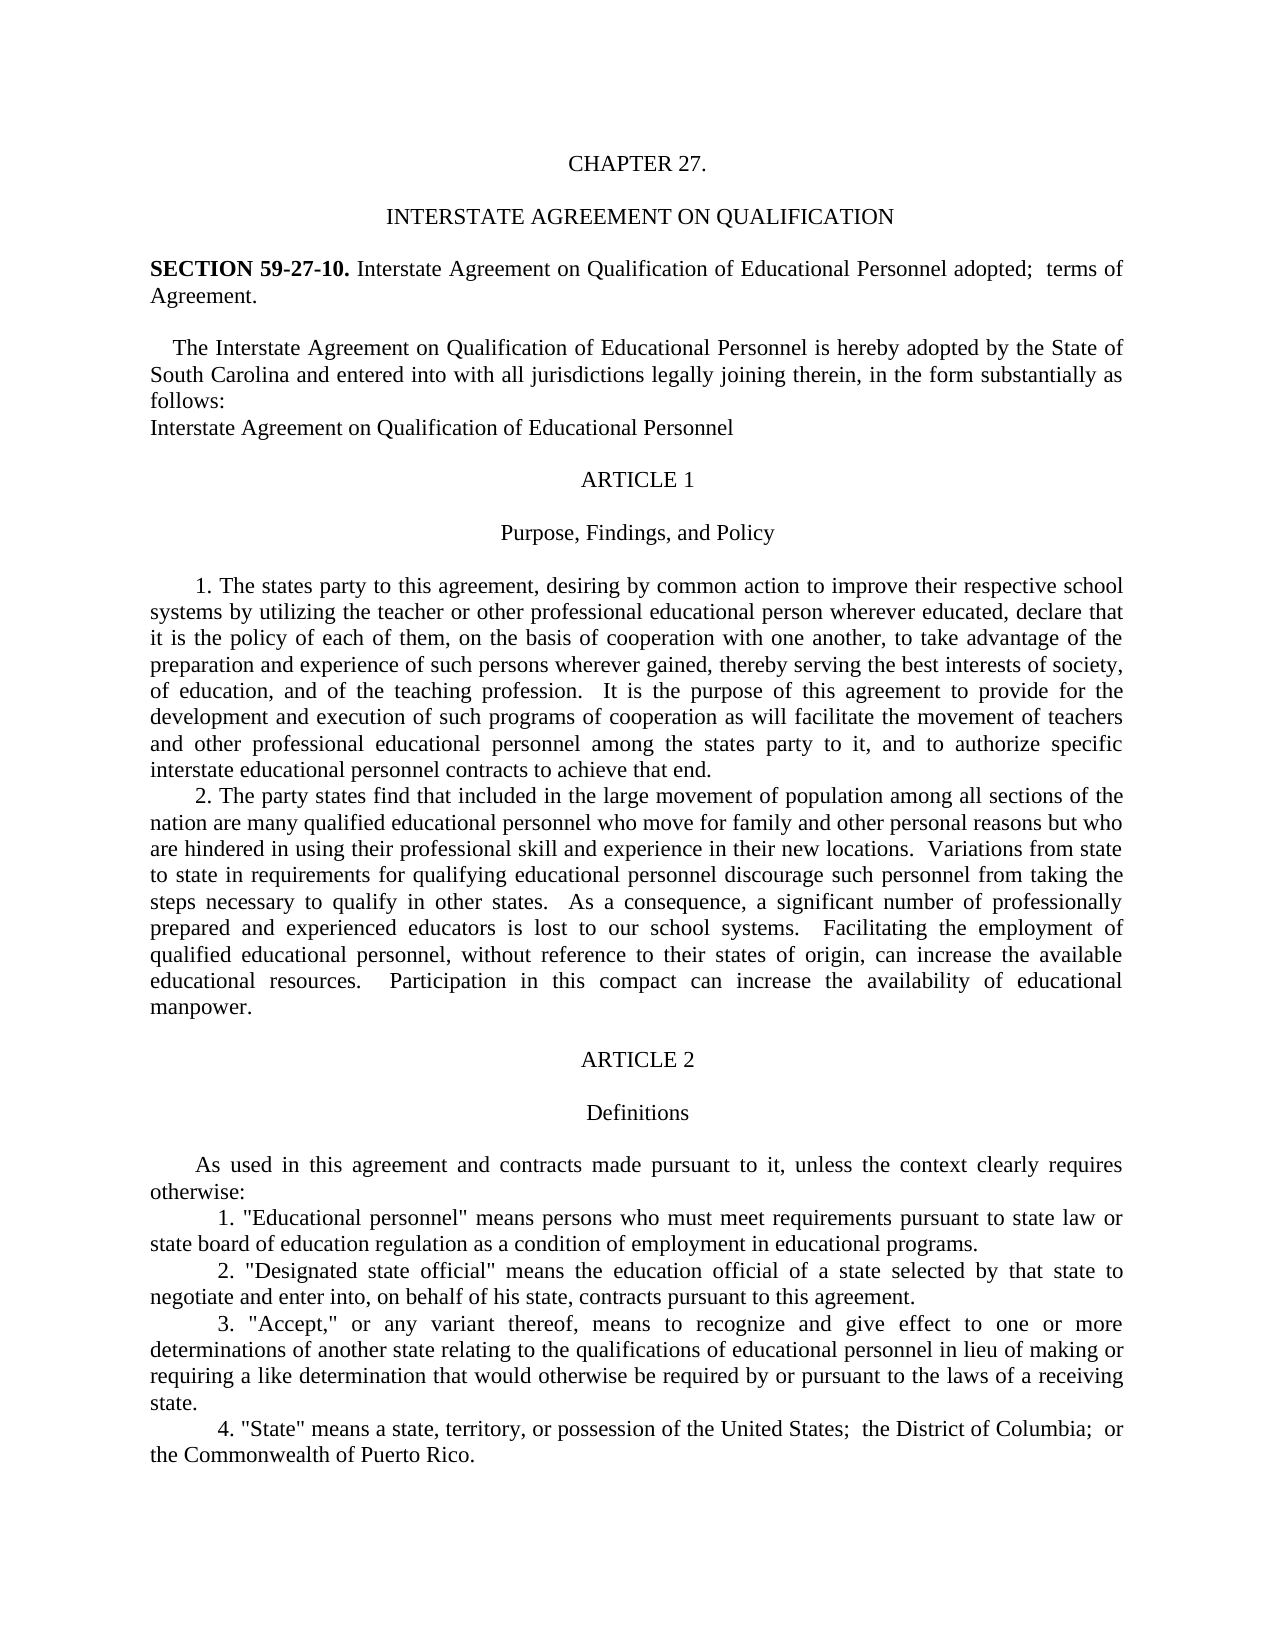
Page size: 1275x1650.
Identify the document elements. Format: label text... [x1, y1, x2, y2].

text CHAPTER 27. [150, 150, 1125, 176]
text As used in this agreement and contracts made pursuant to it, unless the context clearly requires otherwise: [150, 1151, 1125, 1204]
text SECTION 59-27-10. Interstate Agreement on Qualification of Educational Personnel adopted; terms of Agreement. [150, 255, 1125, 308]
text ARTICLE 1 [150, 466, 1125, 493]
text ARTICLE 2 [150, 1046, 1125, 1072]
text 3. "Accept," or any variant thereof, means to recognize and give effect to one or more determinations of another state relating to the qualifications of educational personnel in lieu of making or requiring a like determination that would otherwise be required by or pursuant to the laws of a receiving state. [150, 1309, 1125, 1415]
text 4. "State" means a state, territory, or possession of the United States; the District of Columbia; or the Commonwealth of Puerto Rico. [150, 1415, 1125, 1468]
text 2. The party states find that included in the large movement of population among all sections of the nation are many qualified educational personnel who move for family and other personal reasons but who are hindered in using their professional skill and experience in their new locations. Variations from state to state in requirements for qualifying educational personnel discourage such personnel from taking the steps necessary to qualify in other states. As a consequence, a significant number of professionally prepared and experienced educators is lost to our school systems. Facilitating the employment of qualified educational personnel, without reference to their states of origin, can increase the available educational resources. Participation in this compact can increase the availability of educational manpower. [150, 782, 1125, 1020]
text 1. The states party to this agreement, desiring by common action to improve their respective school systems by utilizing the teacher or other professional educational person wherever educated, declare that it is the policy of each of them, on the basis of cooperation with one another, to take advantage of the preparation and experience of such persons wherever gained, thereby serving the best interests of society, of education, and of the teaching profession. It is the purpose of this agreement to provide for the development and execution of such programs of cooperation as will facilitate the movement of teachers and other professional educational personnel among the states party to it, and to authorize specific interstate educational personnel contracts to achieve that end. [150, 572, 1125, 782]
text The Interstate Agreement on Qualification of Educational Personnel is hereby adopted by the State of South Carolina and entered into with all jurisdictions legally joining therein, in the form substantially as follows: [150, 334, 1125, 413]
text 1. "Educational personnel" means persons who must meet requirements pursuant to state law or state board of education regulation as a condition of employment in educational programs. [150, 1204, 1125, 1257]
text Definitions [150, 1099, 1125, 1125]
text Interstate Agreement on Qualification of Educational Personnel [150, 413, 1125, 440]
text 2. "Designated state official" means the education official of a state selected by that state to negotiate and enter into, on behalf of his state, contracts pursuant to this agreement. [150, 1257, 1125, 1309]
text Purpose, Findings, and Policy [150, 519, 1125, 545]
text INTERSTATE AGREEMENT ON QUALIFICATION [150, 203, 1125, 229]
